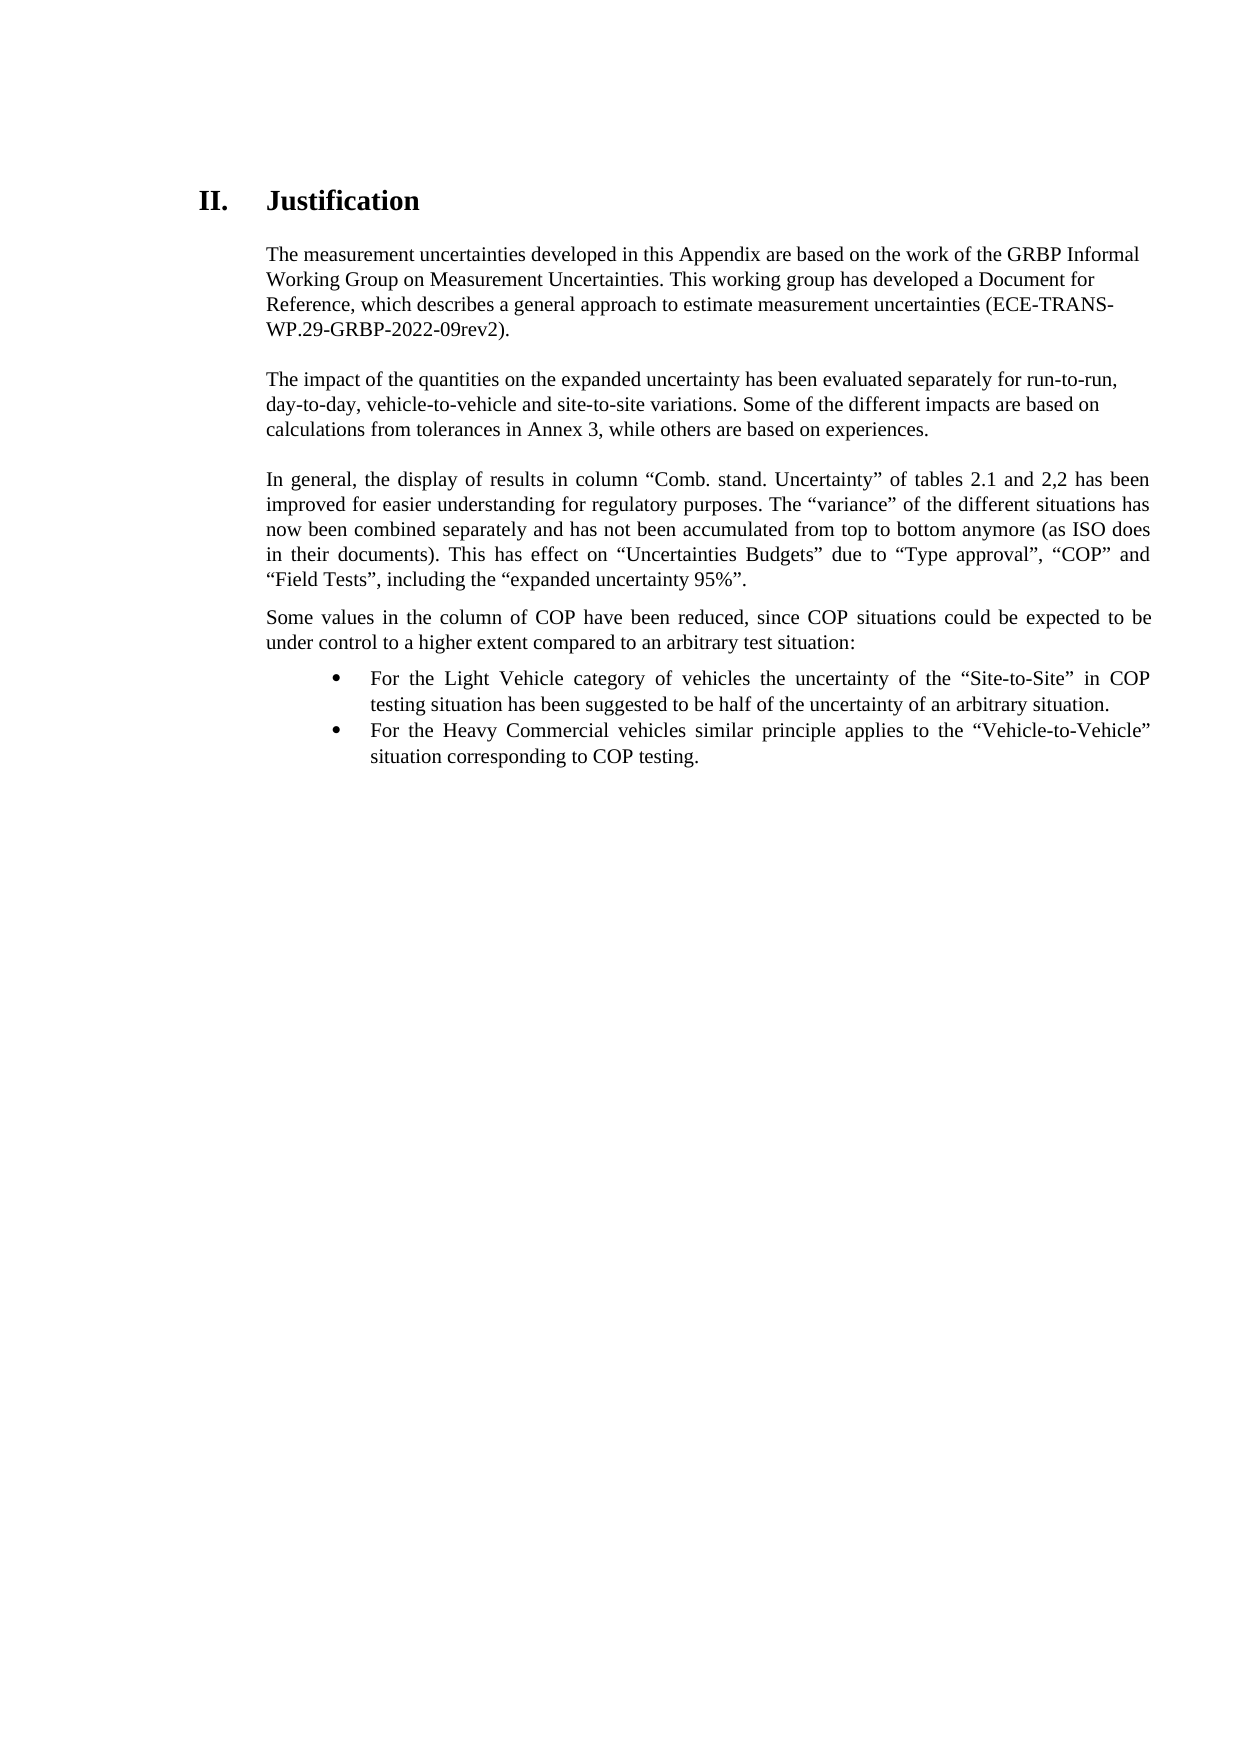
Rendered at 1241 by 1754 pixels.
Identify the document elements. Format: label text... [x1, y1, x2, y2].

list For the Light Vehicle category of vehicles the uncertainty of the “Site-to-Site” in COP testing situation has been suggested to be half of the uncertainty of an arbitrary situation. [333, 666, 1152, 716]
list Justification [228, 185, 1034, 216]
text The measurement uncertainties developed in this Appendix are based on the work of the GRBP Informal Working Group on Measurement Uncertainties. This working group has developed a Document for Reference, which describes a general approach to estimate measurement uncertainties (ECE-TRANS-WP.29-GRBP-2022-09rev2). [266, 241, 1152, 341]
text In general, the display of results in column “Comb. stand. Uncertainty” of tables 2.1 and 2,2 has been improved for easier understanding for regulatory purposes. The “variance” of the different situations has now been combined separately and has not been accumulated from top to bottom anymore (as ISO does in their documents). This has effect on “Uncertainties Budgets” due to “Type approval”, “COP” and “Field Tests”, including the “expanded uncertainty 95%”. [266, 466, 1152, 591]
list For the Heavy Commercial vehicles similar principle applies to the “Vehicle-to-Vehicle” situation corresponding to COP testing. [333, 718, 1152, 768]
text The impact of the quantities on the expanded uncertainty has been evaluated separately for run-to-run, day-to-day, vehicle-to-vehicle and site-to-site variations. Some of the different impacts are based on calculations from tolerances in Annex 3, while others are based on experiences. [266, 366, 1152, 441]
text Some values in the column of COP have been reduced, since COP situations could be expected to be under control to a higher extent compared to an arbitrary test situation: [266, 604, 1152, 654]
